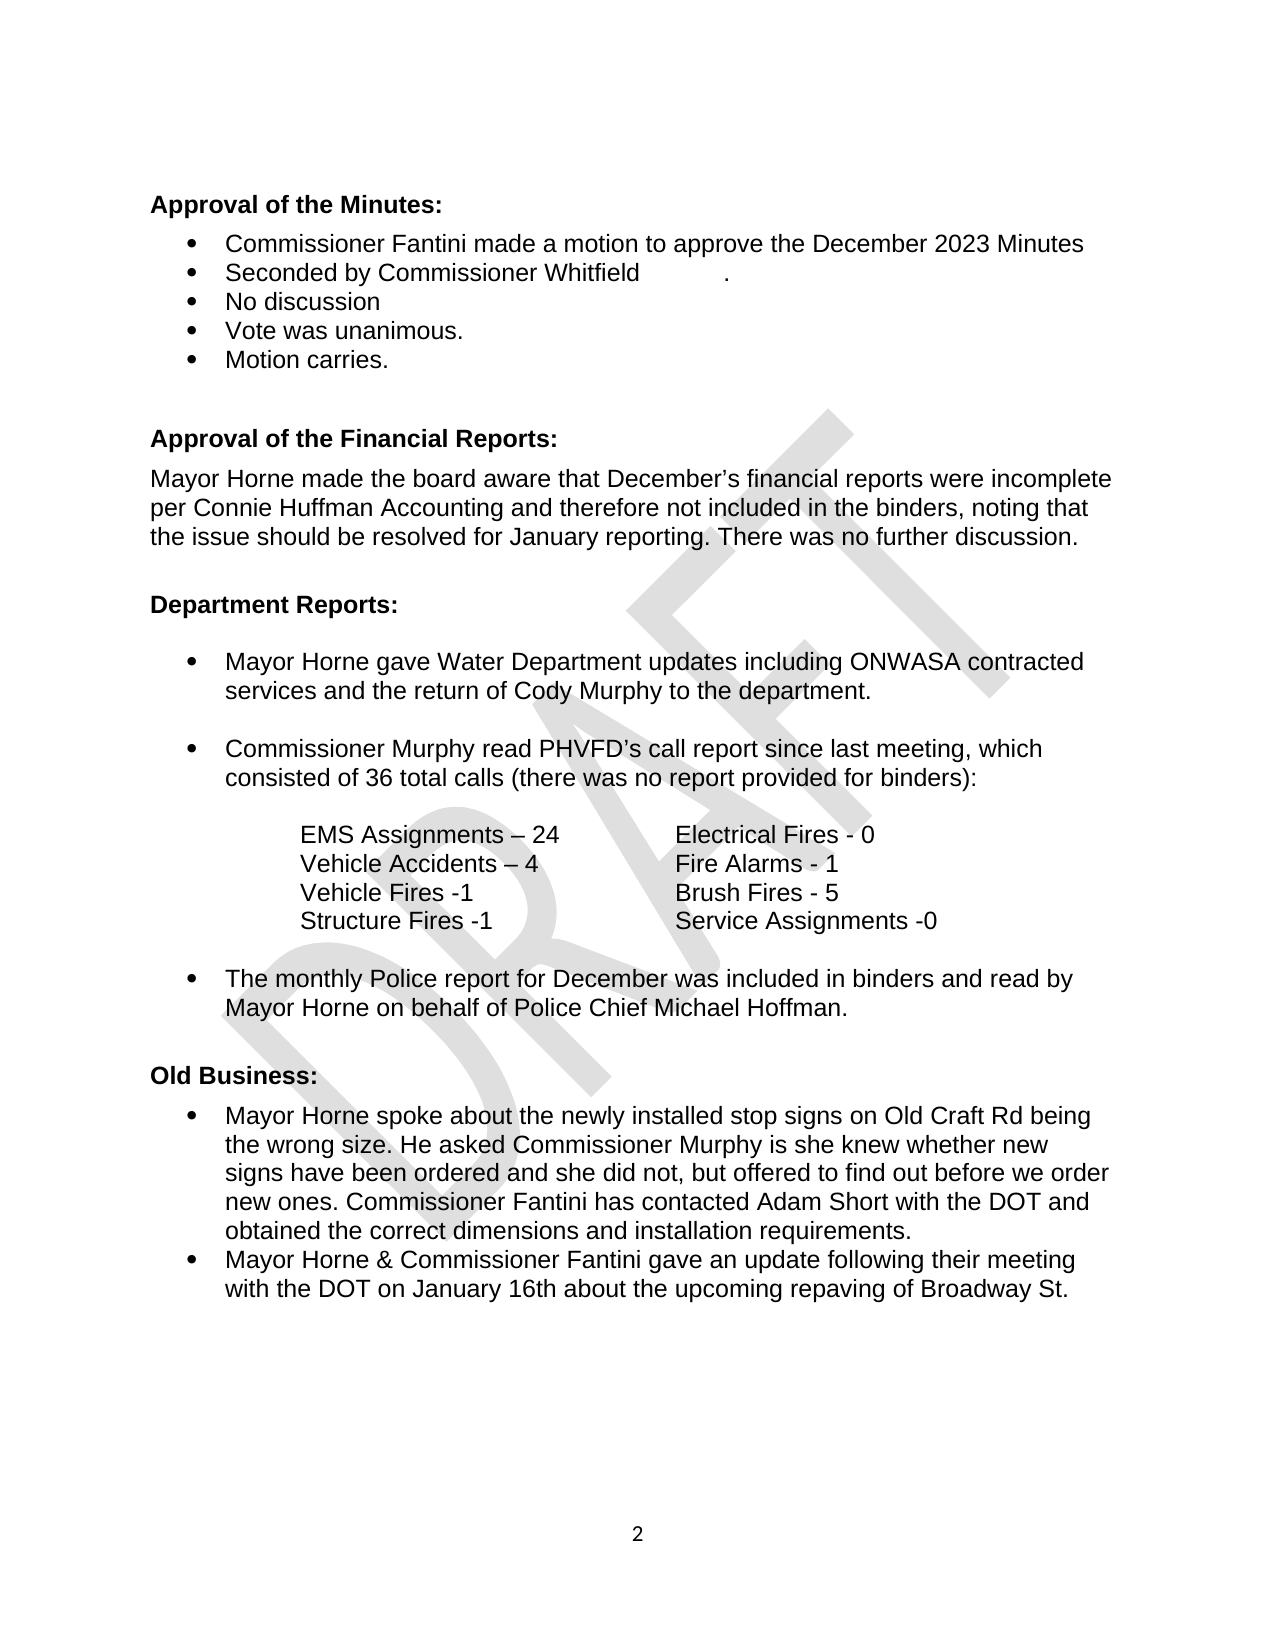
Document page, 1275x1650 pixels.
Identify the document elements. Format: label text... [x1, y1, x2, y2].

text Structure Fires -1 Service Assignments -0 [225, 906, 1125, 935]
text Department Reports: [150, 590, 1125, 619]
list Vote was unanimous. [187, 316, 1114, 345]
list Mayor Horne spoke about the newly installed stop signs on Old Craft Rd being the wrong size. He asked Commissioner Murphy is she knew whether new signs have been ordered and she did not, but offered to find out before we order new ones. Commissioner Fantini has contacted Adam Short with the DOT and obtained the correct dimensions and installation requirements. [187, 1101, 1114, 1245]
list Motion carries. [187, 345, 1114, 374]
text Vehicle Accidents – 4 Fire Alarms - 1 [225, 849, 1125, 878]
list The monthly Police report for December was included in binders and read by Mayor Horne on behalf of Police Chief Michael Hoffman. [187, 964, 1125, 1021]
text Vehicle Fires -1 Brush Fires - 5 [225, 878, 1125, 906]
text Approval of the Minutes: [150, 190, 1114, 218]
list Commissioner Fantini made a motion to approve the December 2023 Minutes [187, 229, 1114, 258]
list No discussion [187, 287, 1114, 316]
text Old Business: [150, 1061, 1114, 1090]
text Mayor Horne made the board aware that December’s financial reports were incomplete per Connie Huffman Accounting and therefore not included in the binders, noting that the issue should be resolved for January reporting. There was no further discussion. [150, 464, 1114, 550]
text Approval of the Financial Reports: [150, 424, 1114, 453]
list Seconded by Commissioner Whitfield . [187, 258, 1114, 287]
list Commissioner Murphy read PHVFD’s call report since last meeting, which consisted of 36 total calls (there was no report provided for binders): [187, 734, 1125, 791]
text EMS Assignments – 24 Electrical Fires - 0 [225, 820, 1125, 849]
list Mayor Horne & Commissioner Fantini gave an update following their meeting with the DOT on January 16th about the upcoming repaving of Broadway St. [187, 1245, 1114, 1302]
list Mayor Horne gave Water Department updates including ONWASA contracted services and the return of Cody Murphy to the department. [187, 647, 1125, 705]
